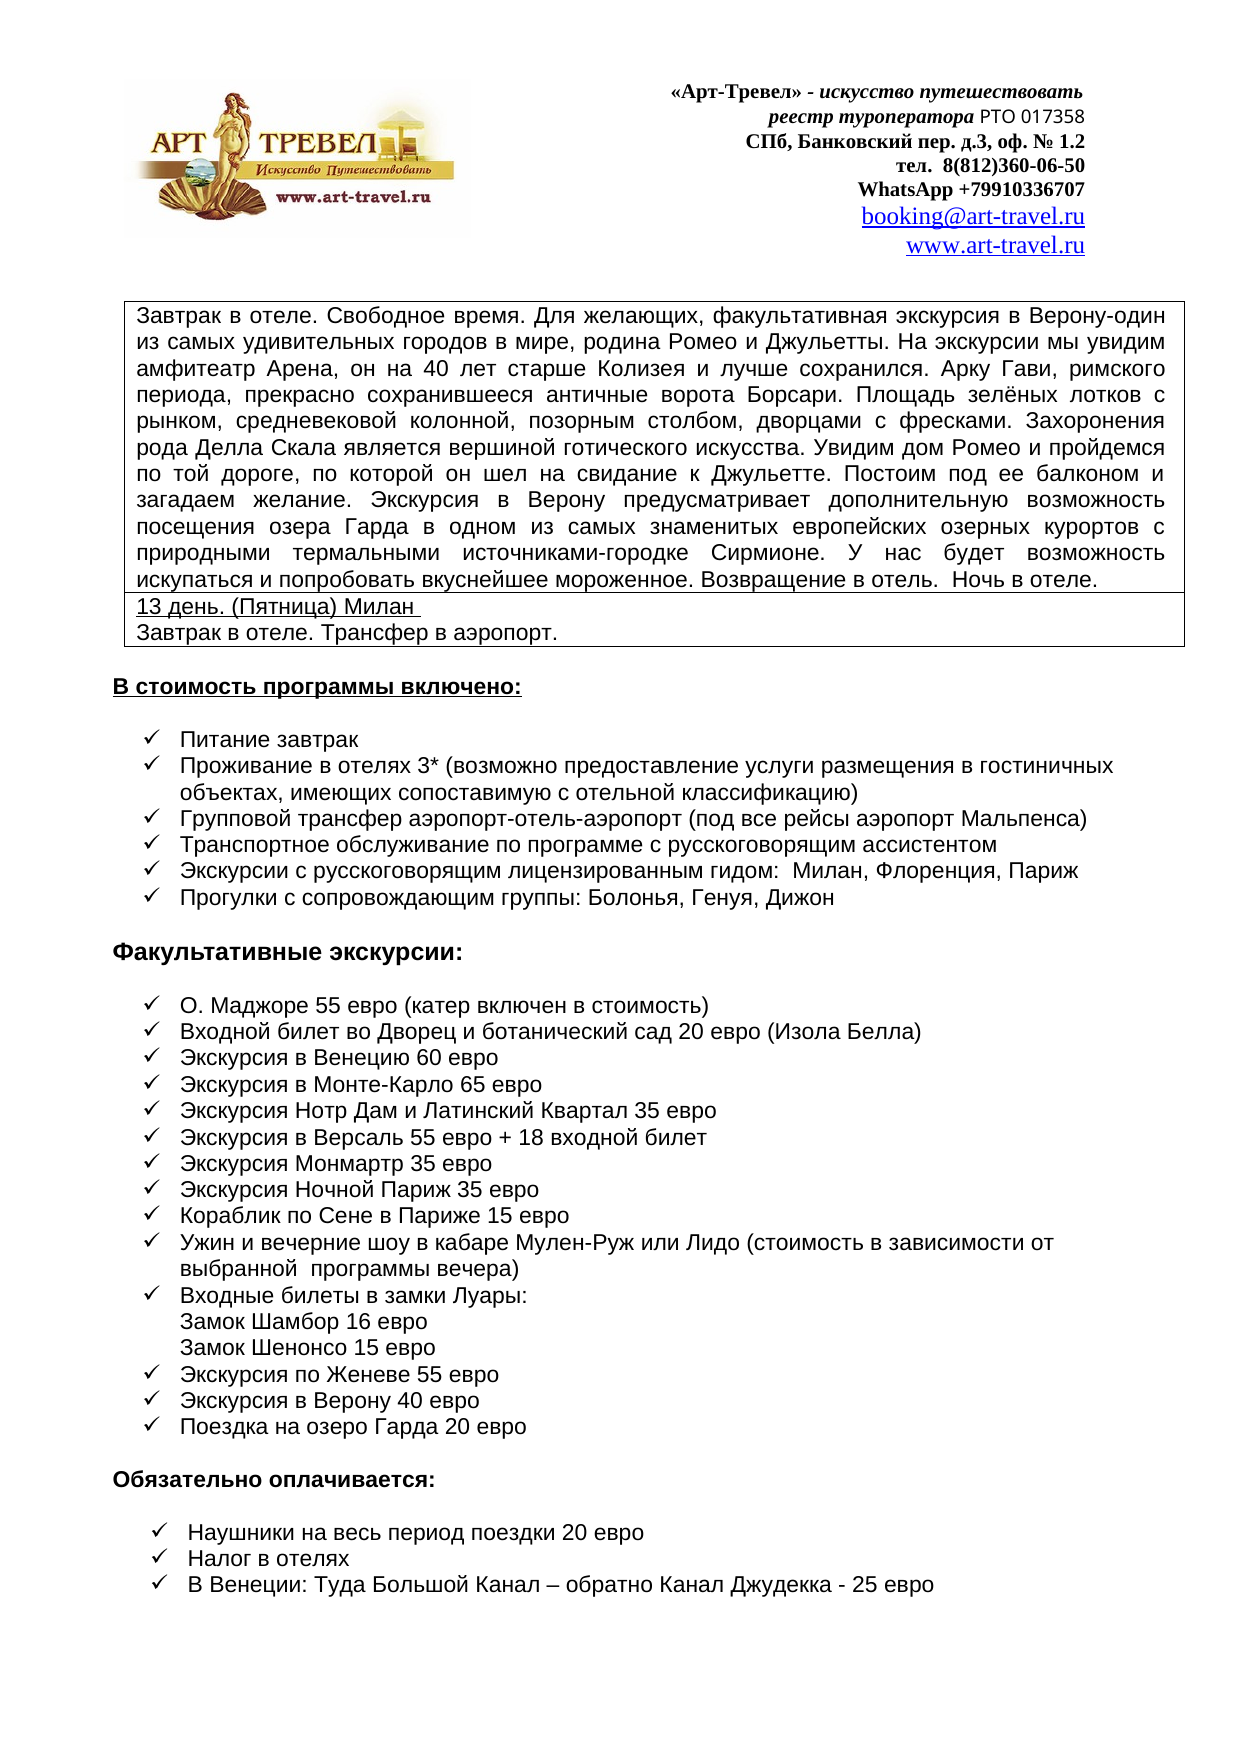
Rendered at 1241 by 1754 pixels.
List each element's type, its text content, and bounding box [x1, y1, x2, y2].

text Замок Шамбор 16 евро [179, 1308, 1128, 1334]
list Экскурсия Нотр Дам и Латинский Квартал 35 евро [142, 1097, 1128, 1123]
list В Венеции: Туда Большой Канал – обратно Канал Джудекка - 25 евро [150, 1571, 1128, 1598]
list Проживание в отелях 3* (возможно предоставление услуги размещения в гостиничных объектах, имеющих сопоставимую с отельной классификацию) [142, 752, 1128, 805]
list Питание завтрак [142, 726, 1128, 752]
list Экскурсия Ночной Париж 35 евро [142, 1176, 1128, 1202]
list Кораблик по Сене в Париже 15 евро [142, 1202, 1128, 1229]
list Экскурсия в Версаль 55 евро + 18 входной билет [142, 1123, 1128, 1150]
text Замок Шенонсо 15 евро [179, 1334, 1128, 1361]
list Экскурсия в Венецию 60 евро [142, 1044, 1128, 1071]
list Наушники на весь период поездки 20 евро [150, 1519, 1128, 1545]
table_cell 13 день. (Пятница) Милан Завтрак в отеле. Трансфер в аэропорт. [125, 593, 1184, 646]
list Прогулки с сопровождающим группы: Болонья, Генуя, Дижон [142, 884, 1128, 910]
list Входные билеты в замки Луары: [142, 1282, 1128, 1308]
list Налог в отелях [150, 1545, 1128, 1571]
picture [123, 79, 472, 238]
text Обязательно оплачивается: [112, 1466, 1128, 1492]
list Экскурсия в Верону 40 евро [142, 1387, 1128, 1413]
list Транспортное обслуживание по программе с русскоговорящим ассистентом [142, 831, 1128, 857]
list Экскурсия по Женеве 55 евро [142, 1361, 1128, 1387]
list Экскурсия в Монте-Карло 65 евро [142, 1071, 1128, 1097]
list Групповой трансфер аэропорт-отель-аэропорт (под все рейсы аэропорт Мальпенса) [142, 805, 1128, 831]
list Экскурсии с русскоговорящим лицензированным гидом: Милан, Флоренция, Париж [142, 857, 1128, 884]
list Поездка на озеро Гарда 20 евро [142, 1413, 1128, 1440]
list Экскурсия Монмартр 35 евро [142, 1150, 1128, 1176]
list Ужин и вечерние шоу в кабаре Мулен-Руж или Лидо (стоимость в зависимости от выбранной программы вечера) [142, 1229, 1128, 1282]
text В стоимость программы включено: [112, 673, 1128, 699]
list Входной билет во Дворец и ботанический сад 20 евро (Изола Белла) [142, 1018, 1128, 1044]
list О. Маджоре 55 евро (катер включен в стоимость) [142, 992, 1128, 1018]
text Факультативные экскурсии: [112, 937, 1128, 965]
